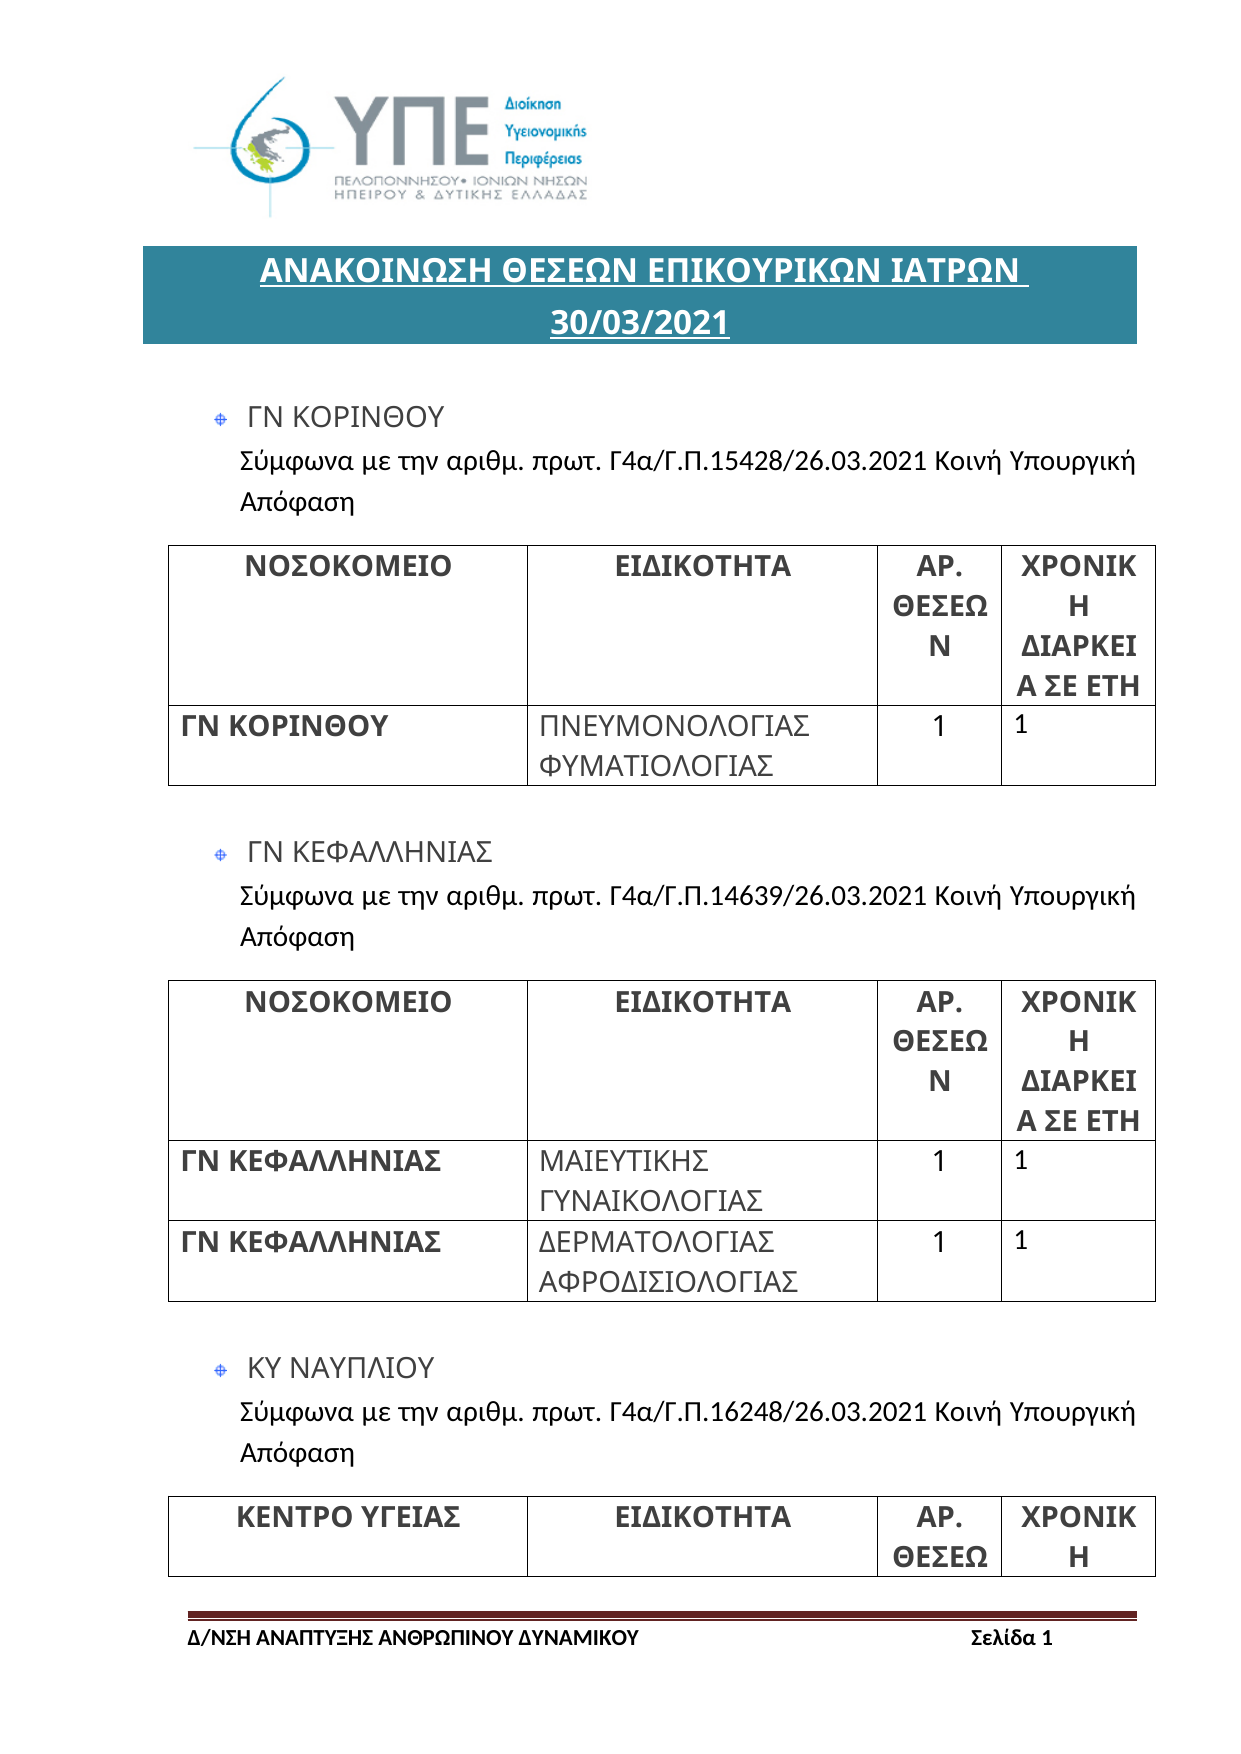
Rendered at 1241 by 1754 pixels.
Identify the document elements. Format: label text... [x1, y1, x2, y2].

table_cell ΠΝΕΥΜΟΝΟΛΟΓΙΑΣ ΦΥΜΑΤΙΟΛΟΓΙΑΣ [528, 706, 877, 785]
table_cell ΓΝ ΚΕΦΑΛΛΗΝΙΑΣ [169, 1141, 527, 1220]
table_header ΕΙΔΙΚΟΤΗΤΑ [528, 546, 877, 704]
table_header ΝΟΣΟΚΟΜΕΙΟ [169, 981, 527, 1140]
table_header ΧΡΟΝΙΚΗ ΔΙΑΡΚΕΙΑ ΣΕ ΕΤΗ [1002, 981, 1155, 1140]
list ΓΝ ΚΟΡΙΝΘΟΥ [209, 396, 1137, 436]
table_cell 1 [1002, 1141, 1155, 1220]
table_cell ΜΑΙΕΥΤΙΚΗΣ ΓΥΝΑΙΚΟΛΟΓΙΑΣ [528, 1141, 877, 1220]
picture [187, 73, 593, 222]
table_header ΑΡ. ΘΕΣΕΩΝ [878, 981, 1001, 1140]
list Σύμφωνα με την αριθμ. πρωτ. Γ4α/Γ.Π.15428/26.03.2021 Κοινή Υπουργική Απόφαση [240, 442, 1137, 518]
table_header ΕΙΔΙΚΟΤΗΤΑ [528, 1497, 877, 1576]
table_cell ΓΝ ΚΕΦΑΛΛΗΝΙΑΣ [169, 1221, 527, 1301]
table_header ΕΙΔΙΚΟΤΗΤΑ [528, 981, 877, 1140]
list Σύμφωνα με την αριθμ. πρωτ. Γ4α/Γ.Π.16248/26.03.2021 Κοινή Υπουργική Απόφαση [240, 1393, 1137, 1469]
table_header ΝΟΣΟΚΟΜΕΙΟ [169, 546, 527, 704]
table_cell 1 [1002, 706, 1155, 785]
picture [210, 846, 227, 863]
table_cell 1 [878, 1141, 1001, 1220]
list ΑΝΑΚΟΙΝΩΣΗ ΘΕΣΕΩΝ ΕΠΙΚΟΥΡΙΚΩΝ ΙΑΤΡΩΝ [143, 246, 1137, 292]
picture [210, 410, 227, 428]
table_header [1002, 1497, 1155, 1576]
picture [210, 1361, 227, 1379]
table_header ΑΡ. ΘΕΣΕΩΝ [878, 546, 1001, 704]
table_header ΚΕΝΤΡΟ ΥΓΕΙΑΣ [169, 1497, 527, 1576]
list ΚΥ ΝΑΥΠΛΙΟΥ [209, 1347, 1137, 1387]
table_cell 1 [878, 706, 1001, 785]
table_cell 1 [878, 1221, 1001, 1301]
table_cell ΓΝ ΚΟΡΙΝΘΟΥ [169, 706, 527, 785]
list ΓΝ ΚΕΦΑΛΛΗΝΙΑΣ [209, 832, 1137, 871]
list 30/03/2021 [143, 298, 1137, 344]
table_header ΧΡΟΝΙΚΗ ΔΙΑΡΚΕΙΑ ΣΕ ΕΤΗ [1002, 546, 1155, 704]
table_header ΑΡ. ΘΕΣΕΩΝ [878, 1497, 1001, 1576]
table_cell 1 [1002, 1221, 1155, 1301]
list Σύμφωνα με την αριθμ. πρωτ. Γ4α/Γ.Π.14639/26.03.2021 Κοινή Υπουργική Απόφαση [240, 877, 1137, 954]
table_cell ΔΕΡΜΑΤΟΛΟΓΙΑΣ ΑΦΡΟΔΙΣΙΟΛΟΓΙΑΣ [528, 1221, 877, 1301]
